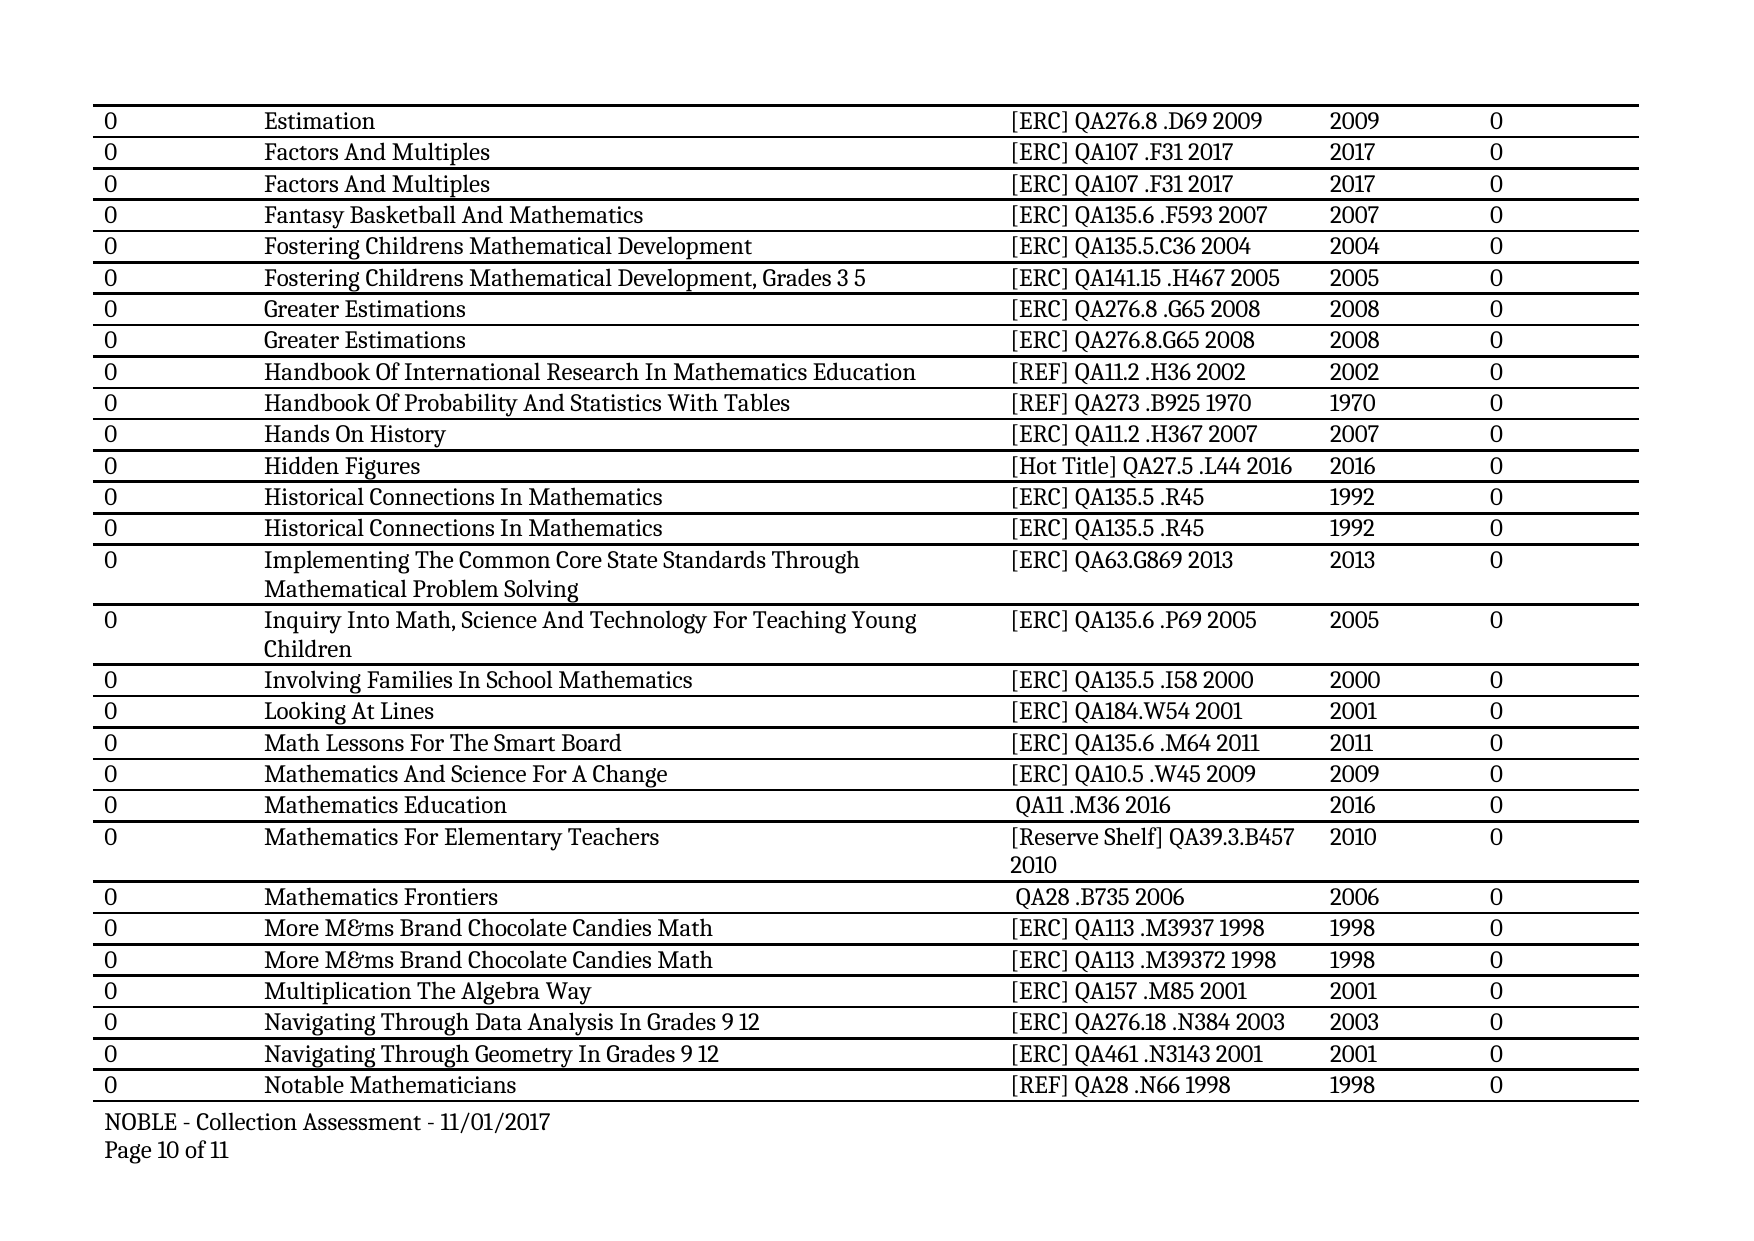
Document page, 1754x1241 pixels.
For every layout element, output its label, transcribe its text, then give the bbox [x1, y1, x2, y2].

table_cell [ERC] QA135.6 .M64 2011 [999, 729, 1319, 757]
table_cell 1992 [1319, 515, 1478, 543]
table_cell Hands On History [253, 420, 999, 449]
table_cell Handbook Of International Research In Mathematics Education [253, 358, 999, 386]
table_cell 0 [93, 666, 253, 695]
table_cell 0 [93, 946, 253, 974]
table_cell 2017 [1319, 170, 1478, 198]
table_cell 0 [93, 1040, 253, 1068]
table_cell 1970 [1319, 389, 1478, 418]
table_cell 2000 [1319, 666, 1478, 695]
table_cell [ERC] QA113 .M3937 1998 [999, 914, 1319, 943]
table_cell [ERC] QA11.2 .H367 2007 [999, 420, 1319, 449]
table_cell 2011 [1319, 729, 1478, 757]
table_cell 2001 [1319, 977, 1478, 1006]
table_cell 0 [93, 515, 253, 543]
table_cell 0 [1479, 420, 1638, 449]
table_cell 0 [1479, 138, 1638, 167]
table_cell 0 [93, 264, 253, 292]
table_cell 1998 [1319, 946, 1478, 974]
table_cell Mathematics And Science For A Change [253, 760, 999, 789]
table_cell [REF] QA273 .B925 1970 [999, 389, 1319, 418]
table_cell 0 [1479, 326, 1638, 355]
table_cell Historical Connections In Mathematics [253, 515, 999, 543]
table_cell 0 [93, 1008, 253, 1037]
table_cell [ERC] QA10.5 .W45 2009 [999, 760, 1319, 789]
table_cell QA11 .M36 2016 [999, 791, 1319, 820]
table_cell 0 [1479, 1071, 1638, 1100]
table_cell 0 [1479, 358, 1638, 386]
table_cell [REF] QA28 .N66 1998 [999, 1071, 1319, 1100]
table_cell 0 [1479, 791, 1638, 820]
table_cell 0 [93, 483, 253, 512]
table_cell 0 [93, 326, 253, 355]
table_cell Greater Estimations [253, 295, 999, 324]
table_cell 2006 [1319, 883, 1478, 912]
table_cell Involving Families In School Mathematics [253, 666, 999, 695]
table_cell 0 [1479, 1040, 1638, 1068]
table_cell 0 [1479, 452, 1638, 480]
table_cell Mathematics For Elementary Teachers [253, 823, 999, 880]
table_cell 0 [93, 201, 253, 229]
table_cell Factors And Multiples [253, 138, 999, 167]
table_cell [ERC] QA141.15 .H467 2005 [999, 264, 1319, 292]
table_cell [ERC] QA276.8 .D69 2009 [999, 107, 1319, 136]
table_cell Navigating Through Geometry In Grades 9 12 [253, 1040, 999, 1068]
table_cell Estimation [253, 107, 999, 136]
table_cell Hidden Figures [253, 452, 999, 480]
table_cell [ERC] QA157 .M85 2001 [999, 977, 1319, 1006]
table_cell 1998 [1319, 1071, 1478, 1100]
table_cell 0 [93, 546, 253, 603]
table_cell Multiplication The Algebra Way [253, 977, 999, 1006]
table_cell 0 [93, 358, 253, 386]
table_cell [ERC] QA107 .F31 2017 [999, 170, 1319, 198]
table_cell 0 [1479, 606, 1638, 663]
table_cell [ERC] QA276.18 .N384 2003 [999, 1008, 1319, 1037]
table_cell Implementing The Common Core State Standards Through Mathematical Problem Solving [253, 546, 999, 603]
table_cell 0 [93, 729, 253, 757]
table_cell 2010 [1319, 823, 1478, 880]
table_cell Looking At Lines [253, 697, 999, 726]
table_cell 0 [93, 760, 253, 789]
table_cell 0 [93, 606, 253, 663]
table_cell [ERC] QA135.5 .R45 [999, 515, 1319, 543]
table_cell Inquiry Into Math, Science And Technology For Teaching Young Children [253, 606, 999, 663]
table_cell 0 [93, 914, 253, 943]
table_cell [ERC] QA135.5 .I58 2000 [999, 666, 1319, 695]
table_cell Mathematics Frontiers [253, 883, 999, 912]
table_cell 0 [93, 791, 253, 820]
table_cell [ERC] QA461 .N3143 2001 [999, 1040, 1319, 1068]
table_cell 0 [93, 420, 253, 449]
table_cell Fostering Childrens Mathematical Development [253, 232, 999, 261]
table_cell 0 [1479, 201, 1638, 229]
table_cell Greater Estimations [253, 326, 999, 355]
table_cell 0 [1479, 483, 1638, 512]
table_cell 0 [93, 697, 253, 726]
table_cell [REF] QA11.2 .H36 2002 [999, 358, 1319, 386]
table_cell 2004 [1319, 232, 1478, 261]
table_cell Fostering Childrens Mathematical Development, Grades 3 5 [253, 264, 999, 292]
table_cell 0 [93, 389, 253, 418]
table_cell 0 [1479, 823, 1638, 880]
table_cell 0 [1479, 977, 1638, 1006]
table_cell [ERC] QA107 .F31 2017 [999, 138, 1319, 167]
table_cell 2007 [1319, 420, 1478, 449]
table_cell [ERC] QA135.6 .F593 2007 [999, 201, 1319, 229]
table_cell [ERC] QA113 .M39372 1998 [999, 946, 1319, 974]
table_cell Handbook Of Probability And Statistics With Tables [253, 389, 999, 418]
table_cell [ERC] QA135.5 .R45 [999, 483, 1319, 512]
table_cell 0 [1479, 232, 1638, 261]
table_cell 2017 [1319, 138, 1478, 167]
table_cell 2007 [1319, 201, 1478, 229]
table_cell 2013 [1319, 546, 1478, 603]
table_cell 0 [1479, 170, 1638, 198]
table_cell 2003 [1319, 1008, 1478, 1037]
table_cell 0 [1479, 883, 1638, 912]
table_cell 2001 [1319, 697, 1478, 726]
table_cell 0 [93, 883, 253, 912]
table_cell 0 [1479, 107, 1638, 136]
table_cell More M&ms Brand Chocolate Candies Math [253, 946, 999, 974]
table_cell 0 [93, 138, 253, 167]
table_cell Factors And Multiples [253, 170, 999, 198]
table_cell [ERC] QA63.G869 2013 [999, 546, 1319, 603]
table_cell 2008 [1319, 295, 1478, 324]
table_cell Mathematics Education [253, 791, 999, 820]
table_cell 2009 [1319, 107, 1478, 136]
table_cell 0 [1479, 546, 1638, 603]
table_cell Navigating Through Data Analysis In Grades 9 12 [253, 1008, 999, 1037]
table_cell 2016 [1319, 452, 1478, 480]
table_cell 1998 [1319, 914, 1478, 943]
table_cell 0 [1479, 729, 1638, 757]
table_cell 2009 [1319, 760, 1478, 789]
table_cell 0 [1479, 666, 1638, 695]
table_cell 0 [1479, 760, 1638, 789]
table_cell 0 [93, 823, 253, 880]
table_cell 0 [1479, 389, 1638, 418]
table_cell QA28 .B735 2006 [999, 883, 1319, 912]
table_cell 0 [1479, 264, 1638, 292]
table_cell 2005 [1319, 606, 1478, 663]
table_cell 0 [93, 977, 253, 1006]
table_cell 2005 [1319, 264, 1478, 292]
table_cell 0 [93, 1071, 253, 1100]
table_cell Historical Connections In Mathematics [253, 483, 999, 512]
table_cell [ERC] QA276.8 .G65 2008 [999, 295, 1319, 324]
table_cell 2008 [1319, 326, 1478, 355]
table_cell 0 [1479, 914, 1638, 943]
table_cell Fantasy Basketball And Mathematics [253, 201, 999, 229]
table_cell More M&ms Brand Chocolate Candies Math [253, 914, 999, 943]
table_cell 2001 [1319, 1040, 1478, 1068]
table_cell [Reserve Shelf] QA39.3.B457 2010 [999, 823, 1319, 880]
table_cell 0 [93, 107, 253, 136]
table_cell 2016 [1319, 791, 1478, 820]
table_cell 0 [1479, 697, 1638, 726]
table_cell [ERC] QA184.W54 2001 [999, 697, 1319, 726]
table_cell [Hot Title] QA27.5 .L44 2016 [999, 452, 1319, 480]
table_cell 0 [93, 232, 253, 261]
table_cell Notable Mathematicians [253, 1071, 999, 1100]
table_cell 1992 [1319, 483, 1478, 512]
table_cell 0 [1479, 295, 1638, 324]
table_cell 0 [93, 295, 253, 324]
table_cell 2002 [1319, 358, 1478, 386]
table_cell [ERC] QA135.5.C36 2004 [999, 232, 1319, 261]
table_cell [ERC] QA135.6 .P69 2005 [999, 606, 1319, 663]
table_cell 0 [1479, 1008, 1638, 1037]
table_cell 0 [93, 452, 253, 480]
table_cell 0 [1479, 515, 1638, 543]
table_cell Math Lessons For The Smart Board [253, 729, 999, 757]
table_cell [ERC] QA276.8.G65 2008 [999, 326, 1319, 355]
table_cell 0 [93, 170, 253, 198]
table_cell 0 [1479, 946, 1638, 974]
